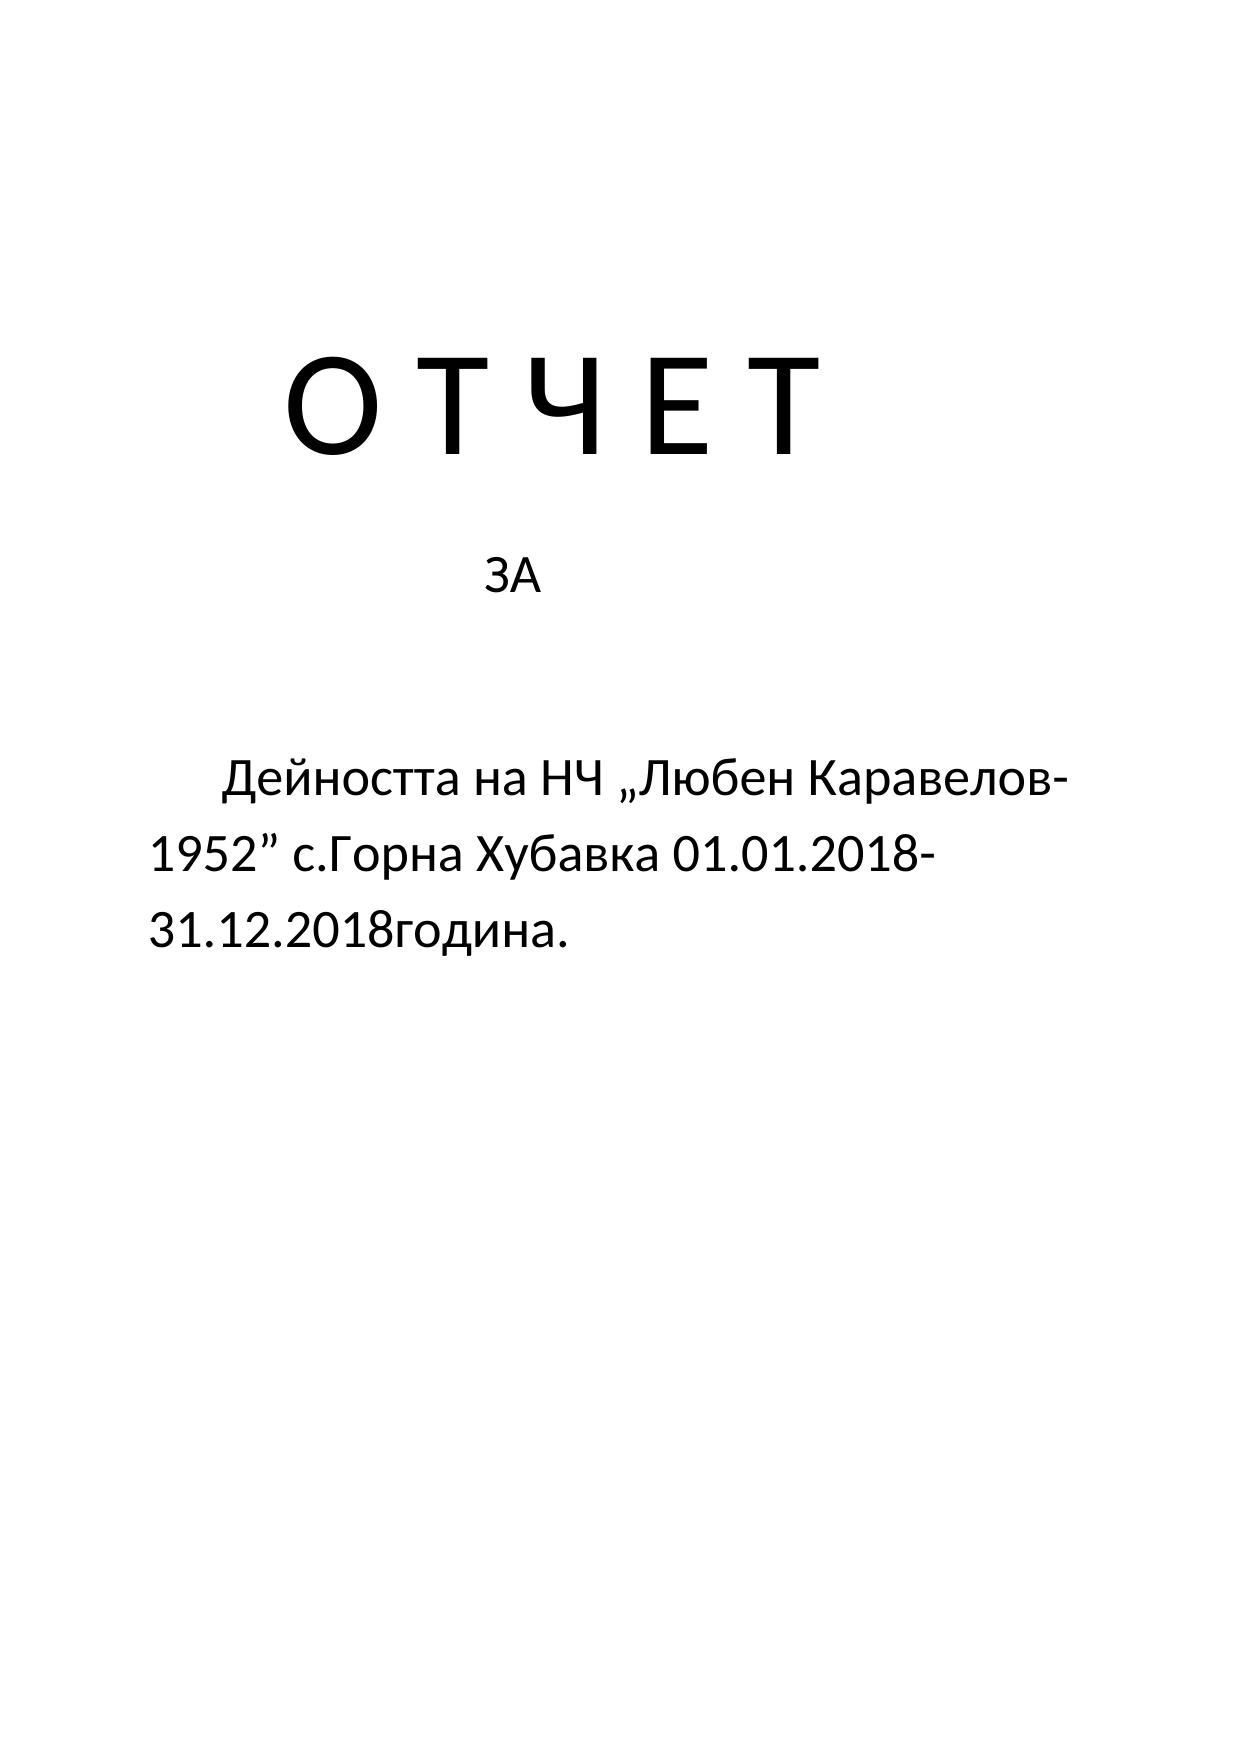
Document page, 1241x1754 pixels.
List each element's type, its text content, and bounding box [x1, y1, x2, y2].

text Дейността на НЧ „Любен Каравелов-1952” с.Горна Хубавка 01.01.2018-31.12.2018година. [148, 743, 1093, 961]
text ЗА [148, 540, 1093, 606]
text О Т Ч Е Т [148, 309, 1093, 492]
